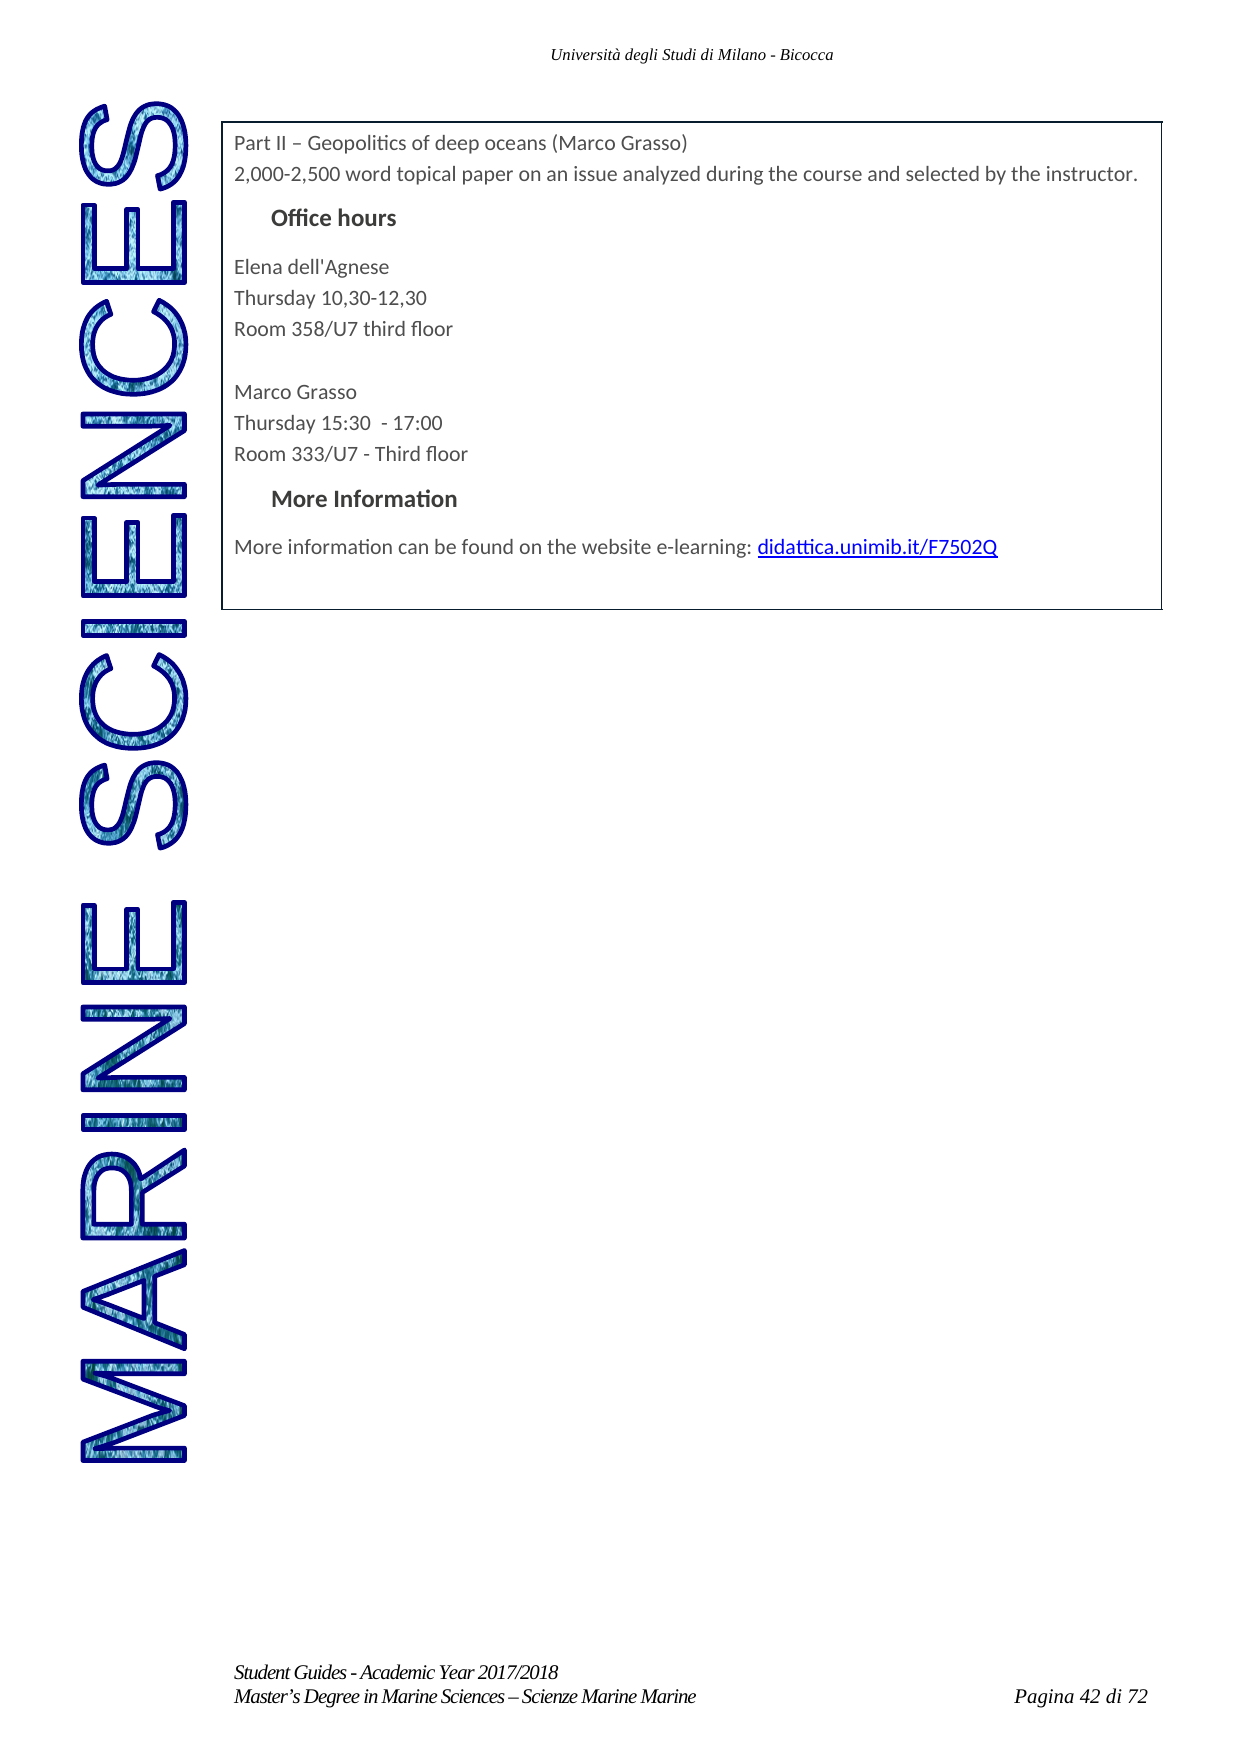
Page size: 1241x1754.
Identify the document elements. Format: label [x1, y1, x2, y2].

picture [84, 110, 133, 181]
picture [86, 1010, 182, 1087]
picture [127, 766, 183, 844]
picture [132, 304, 183, 391]
picture [85, 518, 182, 593]
picture [86, 1156, 182, 1235]
picture [85, 1118, 182, 1127]
picture [86, 1364, 182, 1405]
picture [176, 205, 182, 280]
picture [155, 1326, 182, 1344]
picture [85, 207, 177, 280]
picture [84, 306, 132, 391]
picture [86, 417, 182, 494]
picture [94, 659, 183, 745]
picture [86, 1401, 182, 1458]
picture [85, 624, 182, 633]
picture [129, 107, 183, 185]
picture [97, 769, 104, 779]
picture [84, 660, 107, 710]
picture [85, 905, 182, 980]
table_cell [223, 123, 1161, 608]
picture [84, 774, 130, 840]
picture [86, 711, 100, 726]
picture [100, 1080, 182, 1087]
picture [86, 1255, 182, 1333]
